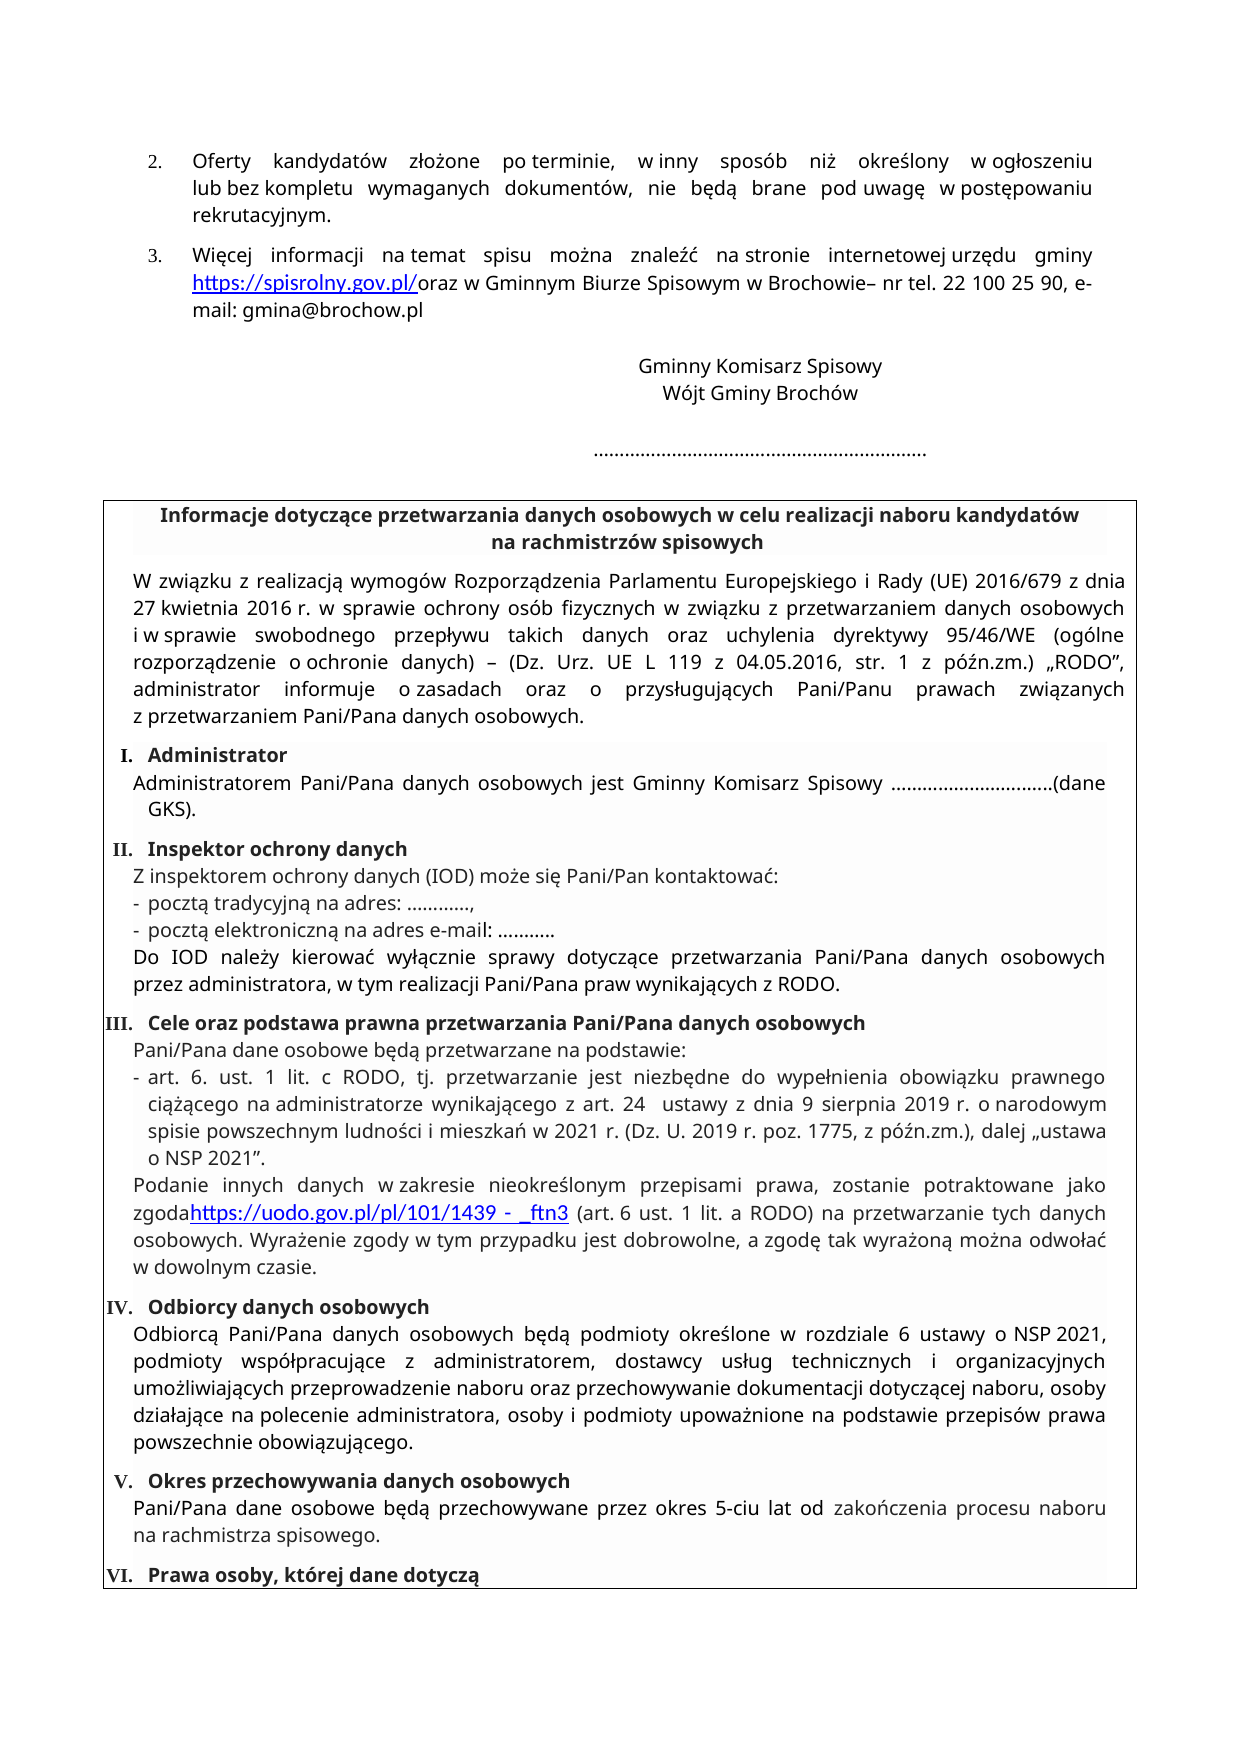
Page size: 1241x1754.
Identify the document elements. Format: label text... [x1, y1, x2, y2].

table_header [104, 501, 1136, 1588]
list Więcej informacji na temat spisu można znaleźć na stronie internetowej urzędu gminy https://spisrolny.gov.pl/oraz w Gminnym Biurze Spisowym w Brochowie– nr tel. 22 100 25 90, e-mail: gmina@brochow.pl [148, 241, 1093, 323]
text ………………………………………………………. [590, 435, 930, 462]
text Gminny Komisarz Spisowy Wójt Gminy Brochów [590, 352, 930, 406]
list Oferty kandydatów złożone po terminie, w inny sposób niż określony w ogłoszeniu lub bez kompletu wymaganych dokumentów, nie będą brane pod uwagę w postępowaniu rekrutacyjnym. [148, 148, 1093, 228]
